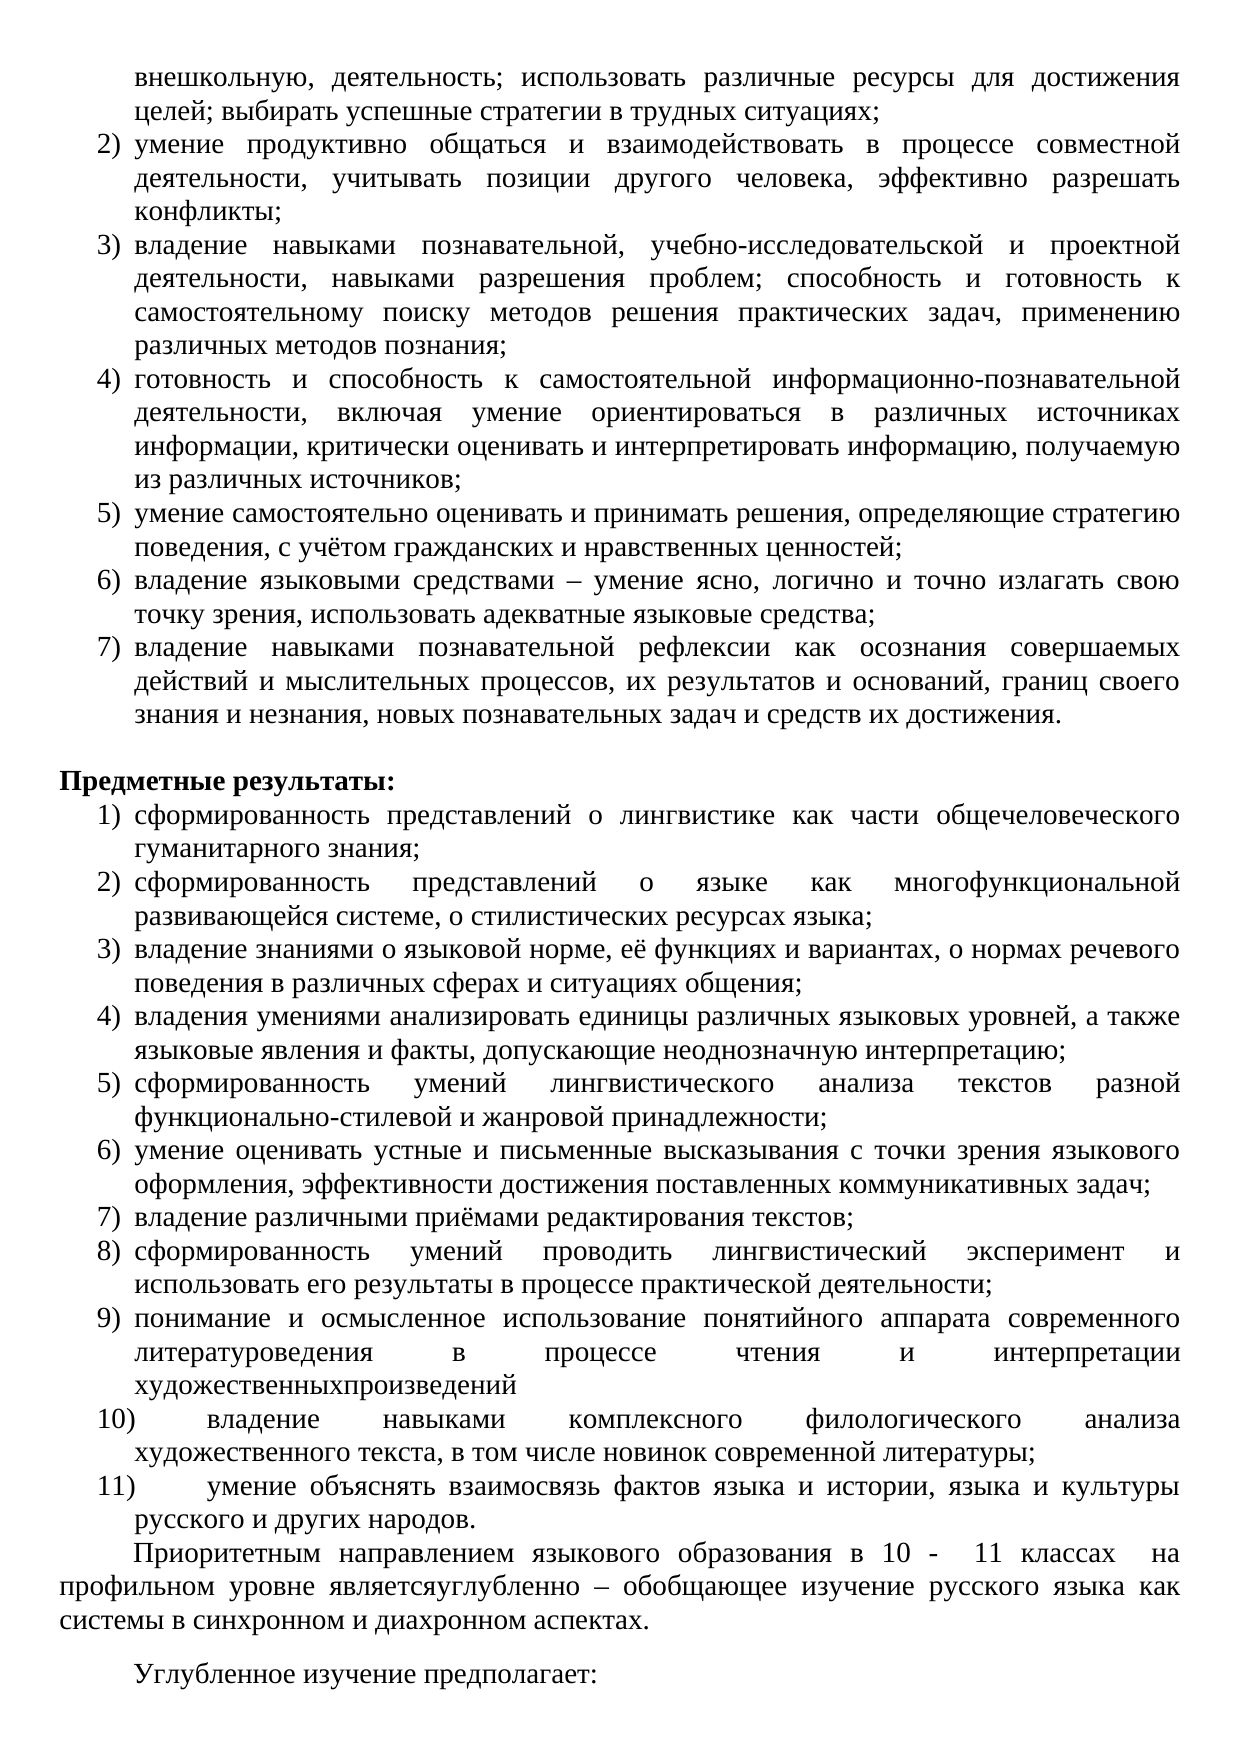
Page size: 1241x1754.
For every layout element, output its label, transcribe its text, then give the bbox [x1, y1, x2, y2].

list сформированность умений проводить лингвистический эксперимент и использовать его результаты в процессе практической деятельности; [97, 1233, 1181, 1300]
list владение различными приёмами редактирования текстов; [97, 1199, 1181, 1233]
list владение навыками познавательной рефлексии как осознания совершаемых действий и мыслительных процессов, их результатов и оснований, границ своего знания и незнания, новых познавательных задач и средств их достижения. [97, 629, 1181, 730]
list понимание и осмысленное использование понятийного аппарата современного литературоведения в процессе чтения и интерпретации художественныхпроизведений [97, 1300, 1181, 1401]
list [97, 59, 1181, 126]
list умение оценивать устные и письменные высказывания с точки зрения языкового оформления, эффективности достижения поставленных коммуникативных задач; [97, 1132, 1181, 1199]
text Углубленное изучение предполагает: [59, 1656, 1181, 1690]
list владения умениями анализировать единицы различных языковых уровней, а также языковые явления и факты, допускающие неоднозначную интерпретацию; [97, 998, 1181, 1065]
list владение знаниями о языковой норме, её функциях и вариантах, о нормах речевого поведения в различных сферах и ситуациях общения; [97, 931, 1181, 998]
list владение языковыми средствами – умение ясно, логично и точно излагать свою точку зрения, использовать адекватные языковые средства; [97, 562, 1181, 629]
text Приоритетным направлением языкового образования в 10 - 11 классах на профильном уровне являетсяуглубленно – обобщающее изучение русского языка как системы в синхронном и диахронном аспектах. [59, 1535, 1181, 1636]
list владение навыками комплексного филологического анализа художественного текста, в том числе новинок современной литературы; [97, 1401, 1181, 1468]
list сформированность представлений о лингвистике как части общечеловеческого гуманитарного знания; [97, 797, 1181, 864]
list сформированность умений лингвистического анализа текстов разной функционально-стилевой и жанровой принадлежности; [97, 1065, 1181, 1132]
list сформированность представлений о языке как многофункциональной развивающейся системе, о стилистических ресурсах языка; [97, 864, 1181, 931]
list умение продуктивно общаться и взаимодействовать в процессе совместной деятельности, учитывать позиции другого человека, эффективно разрешать конфликты; [97, 126, 1181, 227]
list владение навыками познавательной, учебно-исследовательской и проектной деятельности, навыками разрешения проблем; способность и готовность к самостоятельному поиску методов решения практических задач, применению различных методов познания; [97, 227, 1181, 361]
list умение самостоятельно оценивать и принимать решения, определяющие стратегию поведения, с учётом гражданских и нравственных ценностей; [97, 495, 1181, 562]
list готовность и способность к самостоятельной информационно-познавательной деятельности, включая умение ориентироваться в различных источниках информации, критически оценивать и интерпретировать информацию, получаемую из различных источников; [97, 361, 1181, 495]
text Предметные результаты: [59, 763, 1181, 797]
list умение объяснять взаимосвязь фактов языка и истории, языка и культуры русского и других народов. [97, 1468, 1181, 1535]
